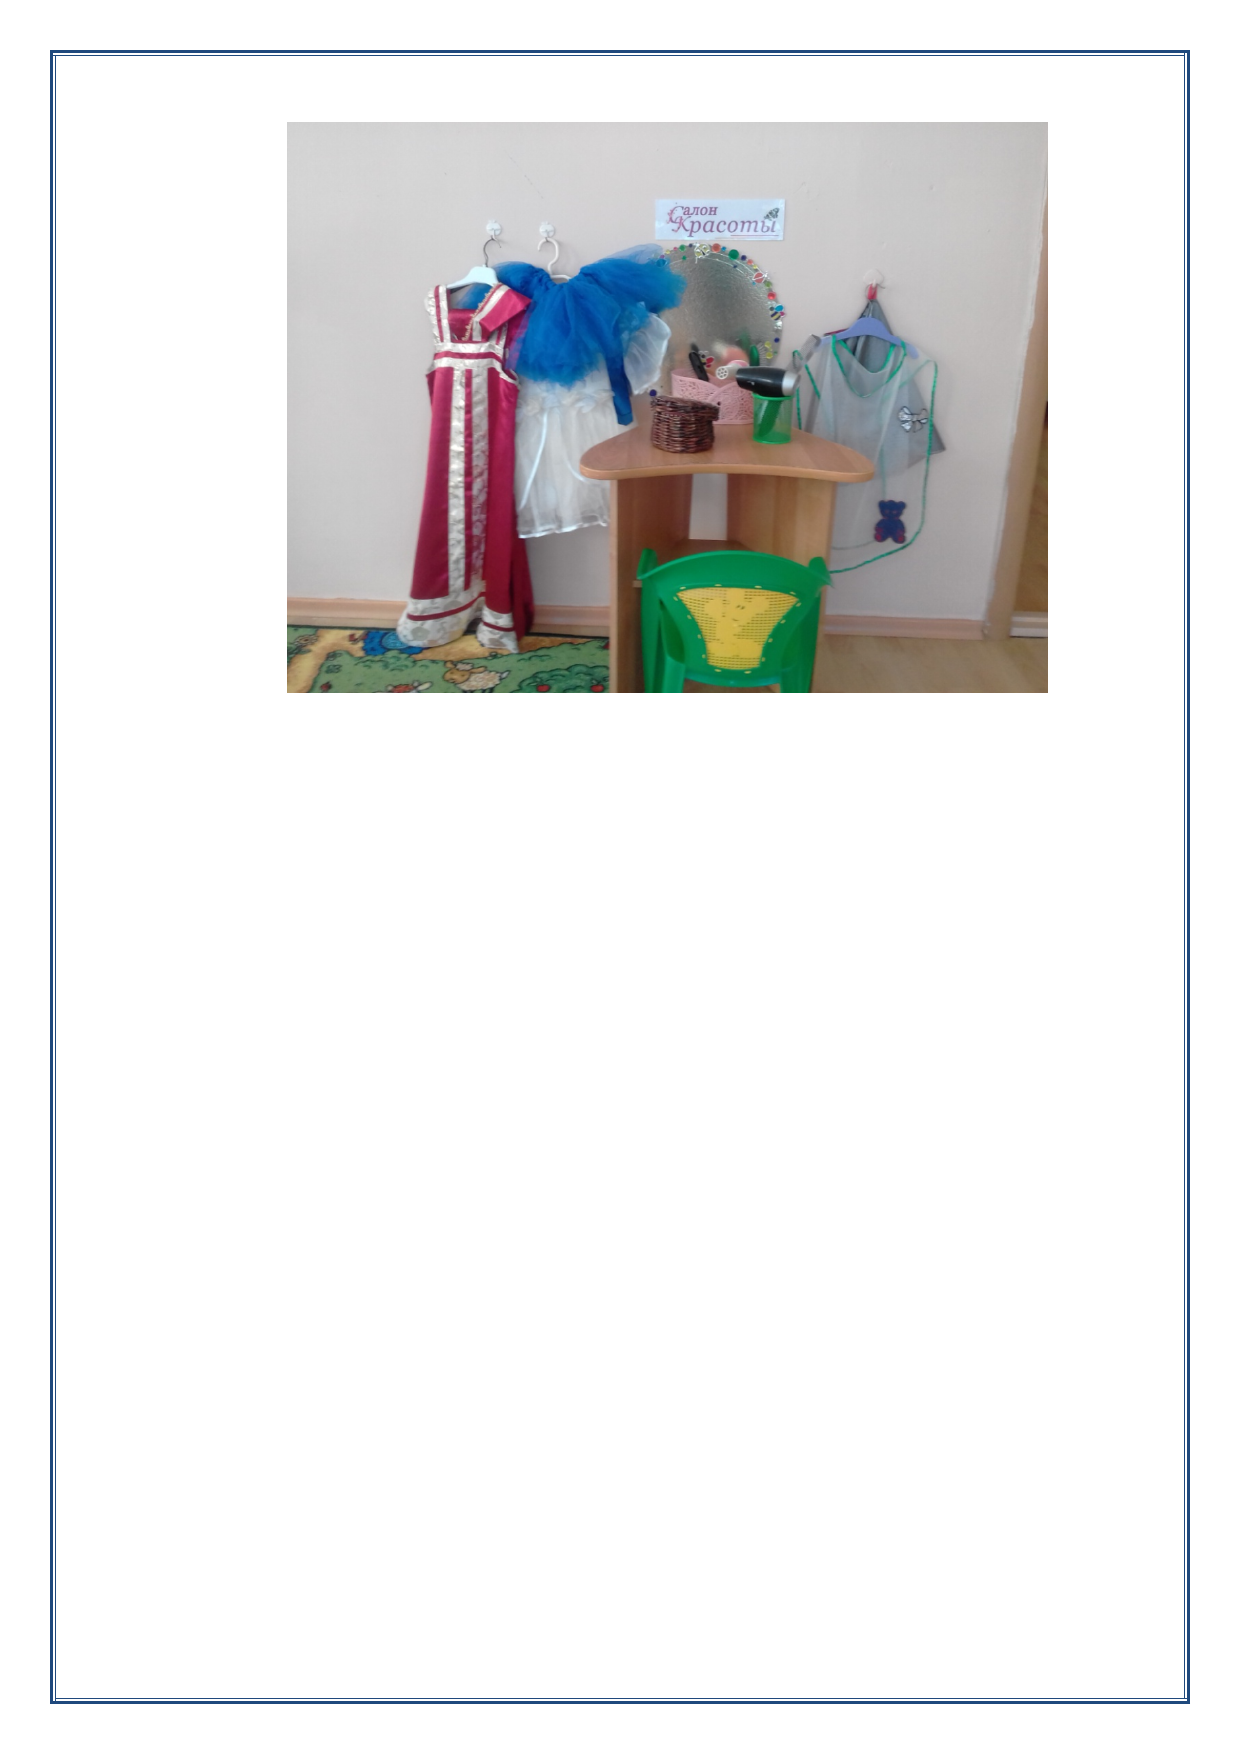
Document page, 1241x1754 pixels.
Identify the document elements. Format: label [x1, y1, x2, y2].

picture [287, 122, 1047, 693]
